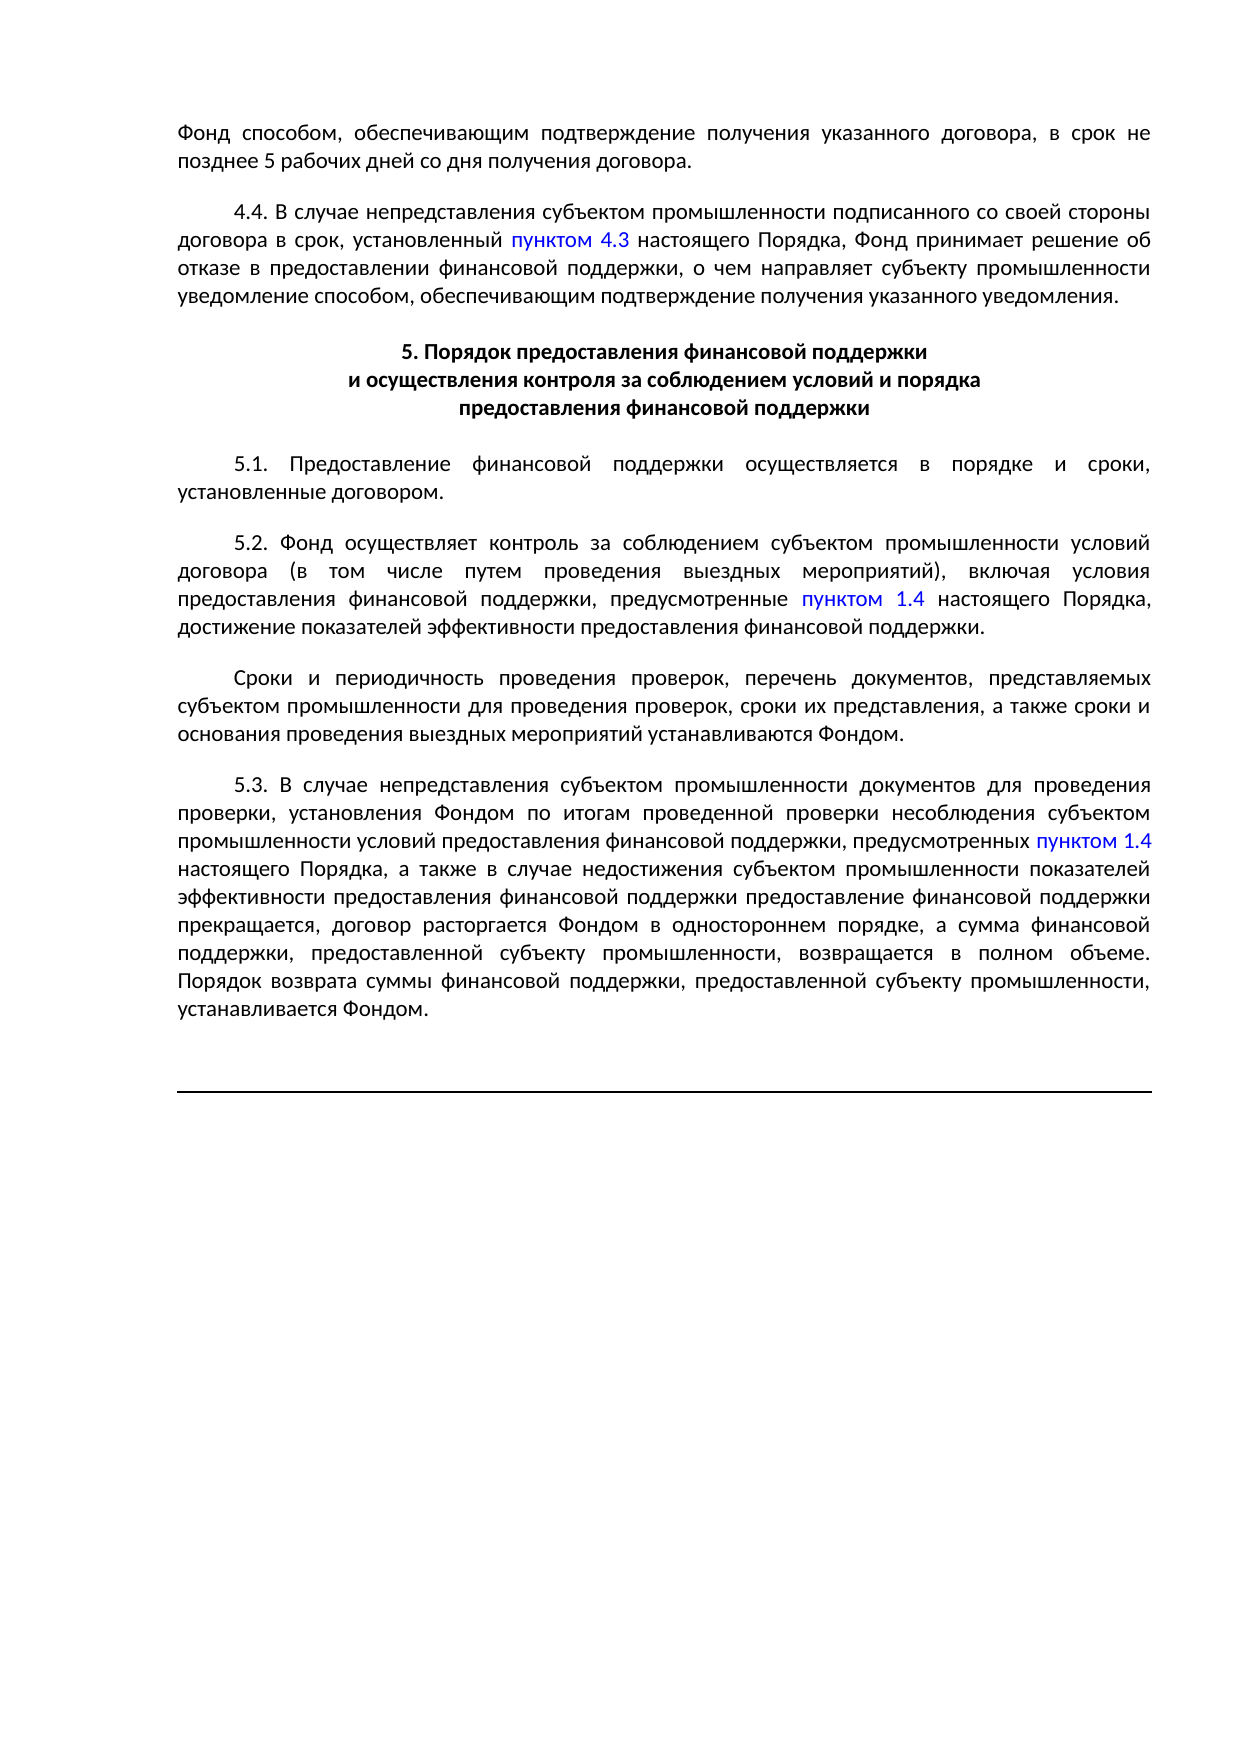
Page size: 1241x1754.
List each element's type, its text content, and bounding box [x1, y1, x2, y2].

text 5.2. Фонд осуществляет контроль за соблюдением субъектом промышленности условий договора (в том числе путем проведения выездных мероприятий), включая условия предоставления финансовой поддержки, предусмотренные пунктом 1.4 настоящего Порядка, достижение показателей эффективности предоставления финансовой поддержки. [177, 528, 1152, 640]
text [177, 118, 1152, 174]
title 5. Порядок предоставления финансовой поддержки [177, 337, 1152, 365]
text 5.1. Предоставление финансовой поддержки осуществляется в порядке и сроки, установленные договором. [177, 449, 1152, 505]
text 4.4. В случае непредставления субъектом промышленности подписанного со своей стороны договора в срок, установленный пунктом 4.3 настоящего Порядка, Фонд принимает решение об отказе в предоставлении финансовой поддержки, о чем направляет субъекту промышленности уведомление способом, обеспечивающим подтверждение получения указанного уведомления. [177, 197, 1152, 309]
title предоставления финансовой поддержки [177, 393, 1152, 421]
text 5.3. В случае непредставления субъектом промышленности документов для проведения проверки, установления Фондом по итогам проведенной проверки несоблюдения субъектом промышленности условий предоставления финансовой поддержки, предусмотренных пунктом 1.4 настоящего Порядка, а также в случае недостижения субъектом промышленности показателей эффективности предоставления финансовой поддержки предоставление финансовой поддержки прекращается, договор расторгается Фондом в одностороннем порядке, а сумма финансовой поддержки, предоставленной субъекту промышленности, возвращается в полном объеме. Порядок возврата суммы финансовой поддержки, предоставленной субъекту промышленности, устанавливается Фондом. [177, 770, 1152, 1022]
text Сроки и периодичность проведения проверок, перечень документов, представляемых субъектом промышленности для проведения проверок, сроки их представления, а также сроки и основания проведения выездных мероприятий устанавливаются Фондом. [177, 663, 1152, 747]
title и осуществления контроля за соблюдением условий и порядка [177, 365, 1152, 393]
